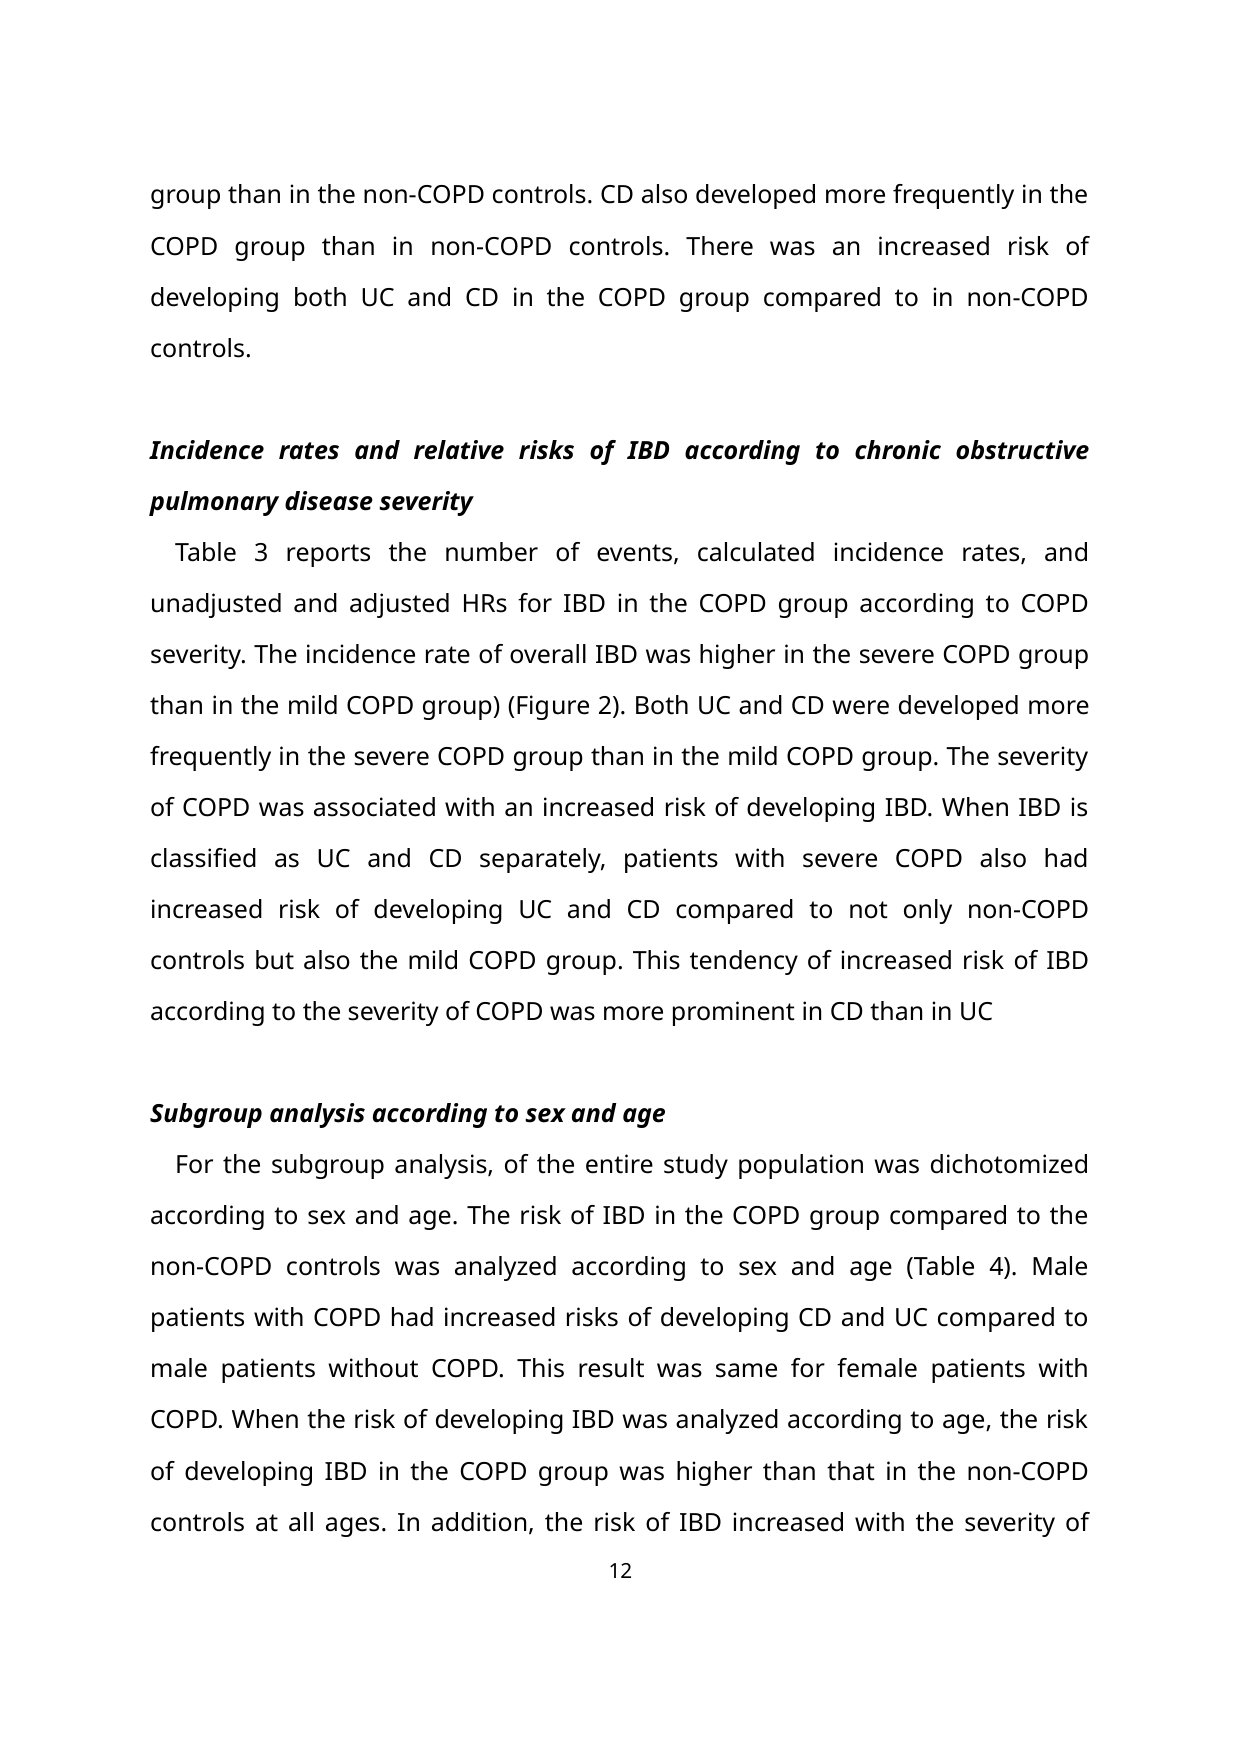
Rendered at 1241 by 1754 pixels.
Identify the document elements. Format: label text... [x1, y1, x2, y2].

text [150, 177, 1090, 364]
text Subgroup analysis according to sex and age [150, 1096, 1090, 1130]
text Incidence rates and relative risks of IBD according to chronic obstructive pulmonary disease severity [150, 432, 1090, 517]
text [150, 1147, 1090, 1538]
text Table 3 reports the number of events, calculated incidence rates, and unadjusted and adjusted HRs for IBD in the COPD group according to COPD severity. The incidence rate of overall IBD was higher in the severe COPD group than in the mild COPD group) (Figure 2). Both UC and CD were developed more frequently in the severe COPD group than in the mild COPD group. The severity of COPD was associated with an increased risk of developing IBD. When IBD is classified as UC and CD separately, patients with severe COPD also had increased risk of developing UC and CD compared to not only non-COPD controls but also the mild COPD group. This tendency of increased risk of IBD according to the severity of COPD was more prominent in CD than in UC [150, 534, 1090, 1028]
